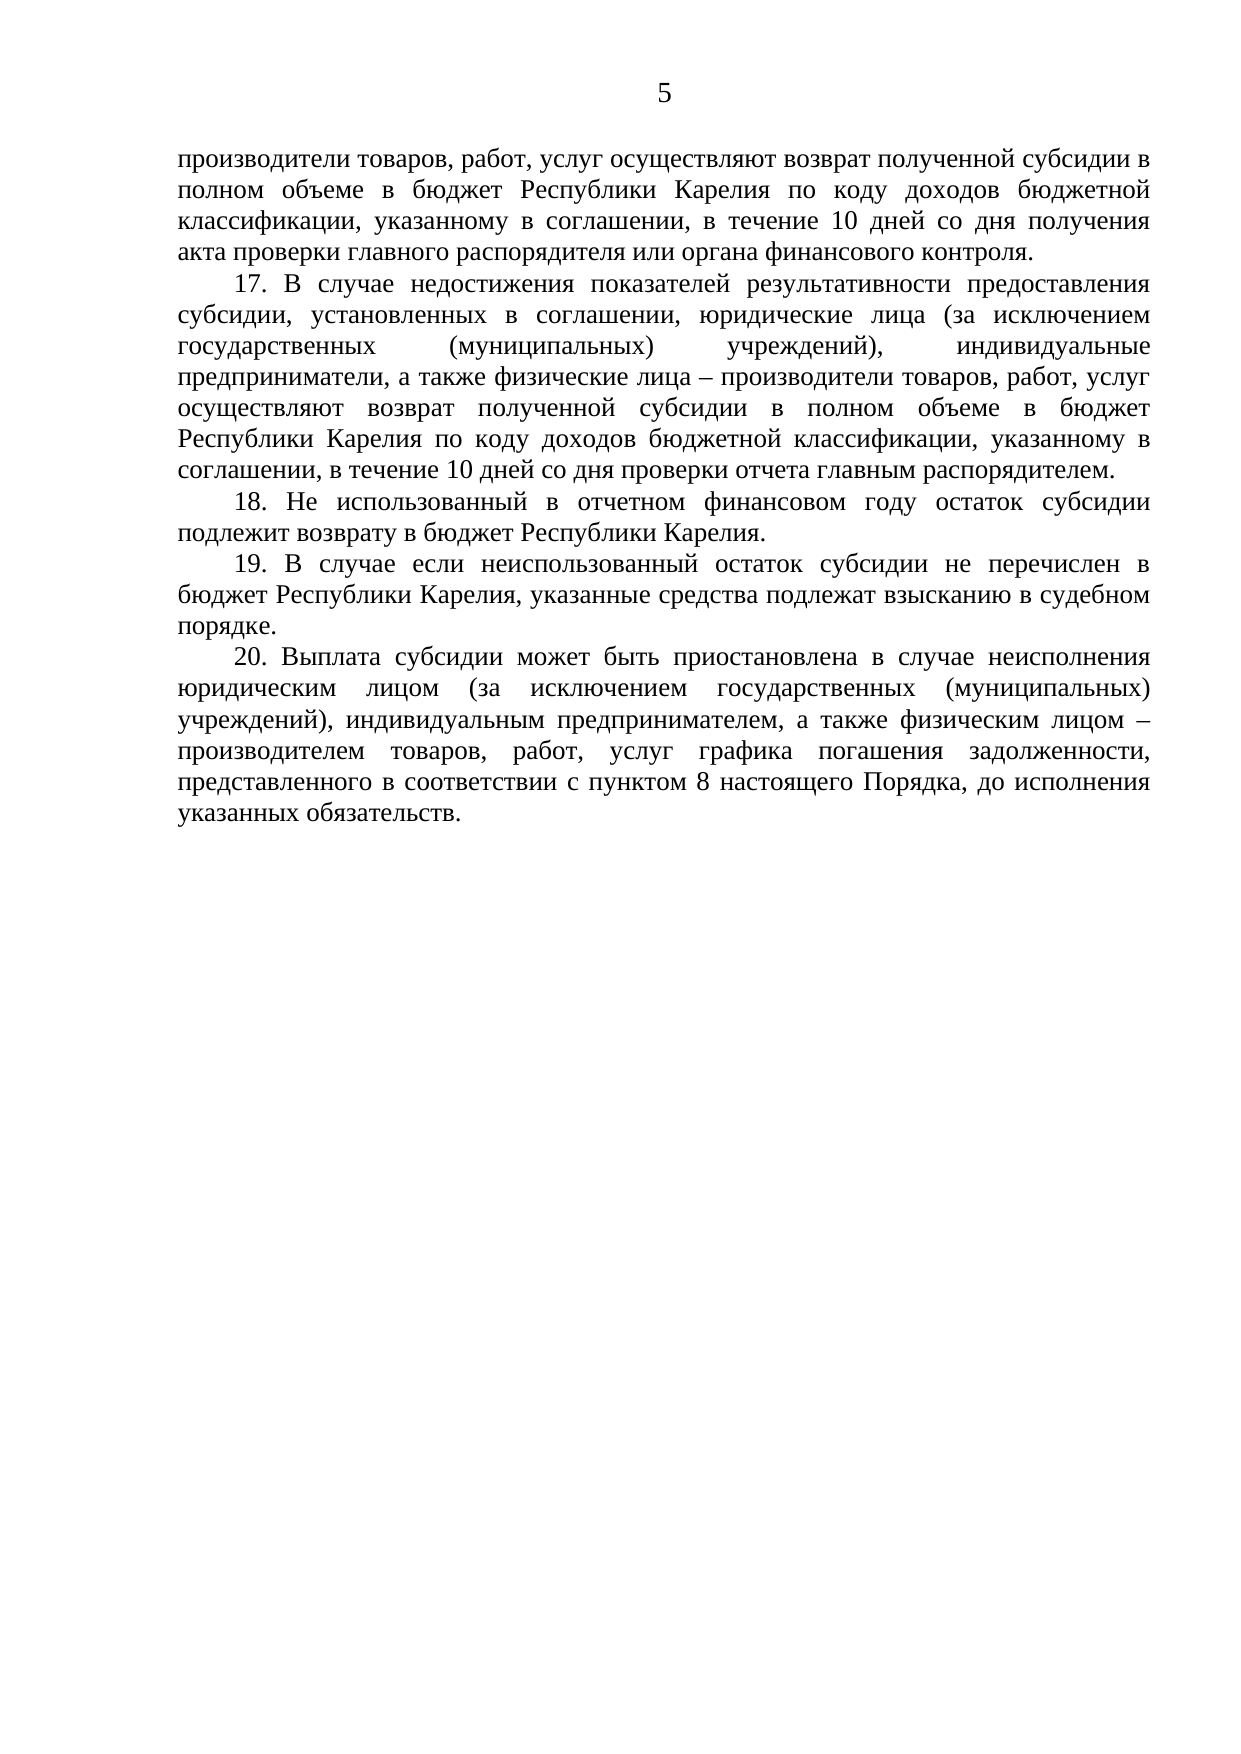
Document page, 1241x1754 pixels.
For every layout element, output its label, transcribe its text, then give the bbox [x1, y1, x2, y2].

text 18. Не использованный в отчетном финансовом году остаток субсидии подлежит возврату в бюджет Республики Карелия. [177, 485, 1152, 547]
text 20. Выплата субсидии может быть приостановлена в случае неисполнения юридическим лицом (за исключением государственных (муниципальных) учреждений), индивидуальным предпринимателем, а также физическим лицом – производителем товаров, работ, услуг графика погашения задолженности, представленного в соответствии с пунктом 8 настоящего Порядка, до исполнения указанных обязательств. [177, 640, 1152, 827]
text 17. В случае недостижения показателей результативности предоставления субсидии, установленных в соглашении, юридические лица (за исключением государственных (муниципальных) учреждений), индивидуальные предприниматели, а также физические лица – производители товаров, работ, услуг осуществляют возврат полученной субсидии в полном объеме в бюджет Республики Карелия по коду доходов бюджетной классификации, указанному в соглашении, в течение 10 дней со дня проверки отчета главным распорядителем. [177, 267, 1152, 485]
text 19. В случае если неиспользованный остаток субсидии не перечислен в бюджет Республики Карелия, указанные средства подлежат взысканию в судебном порядке. [177, 547, 1152, 640]
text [177, 142, 1152, 267]
